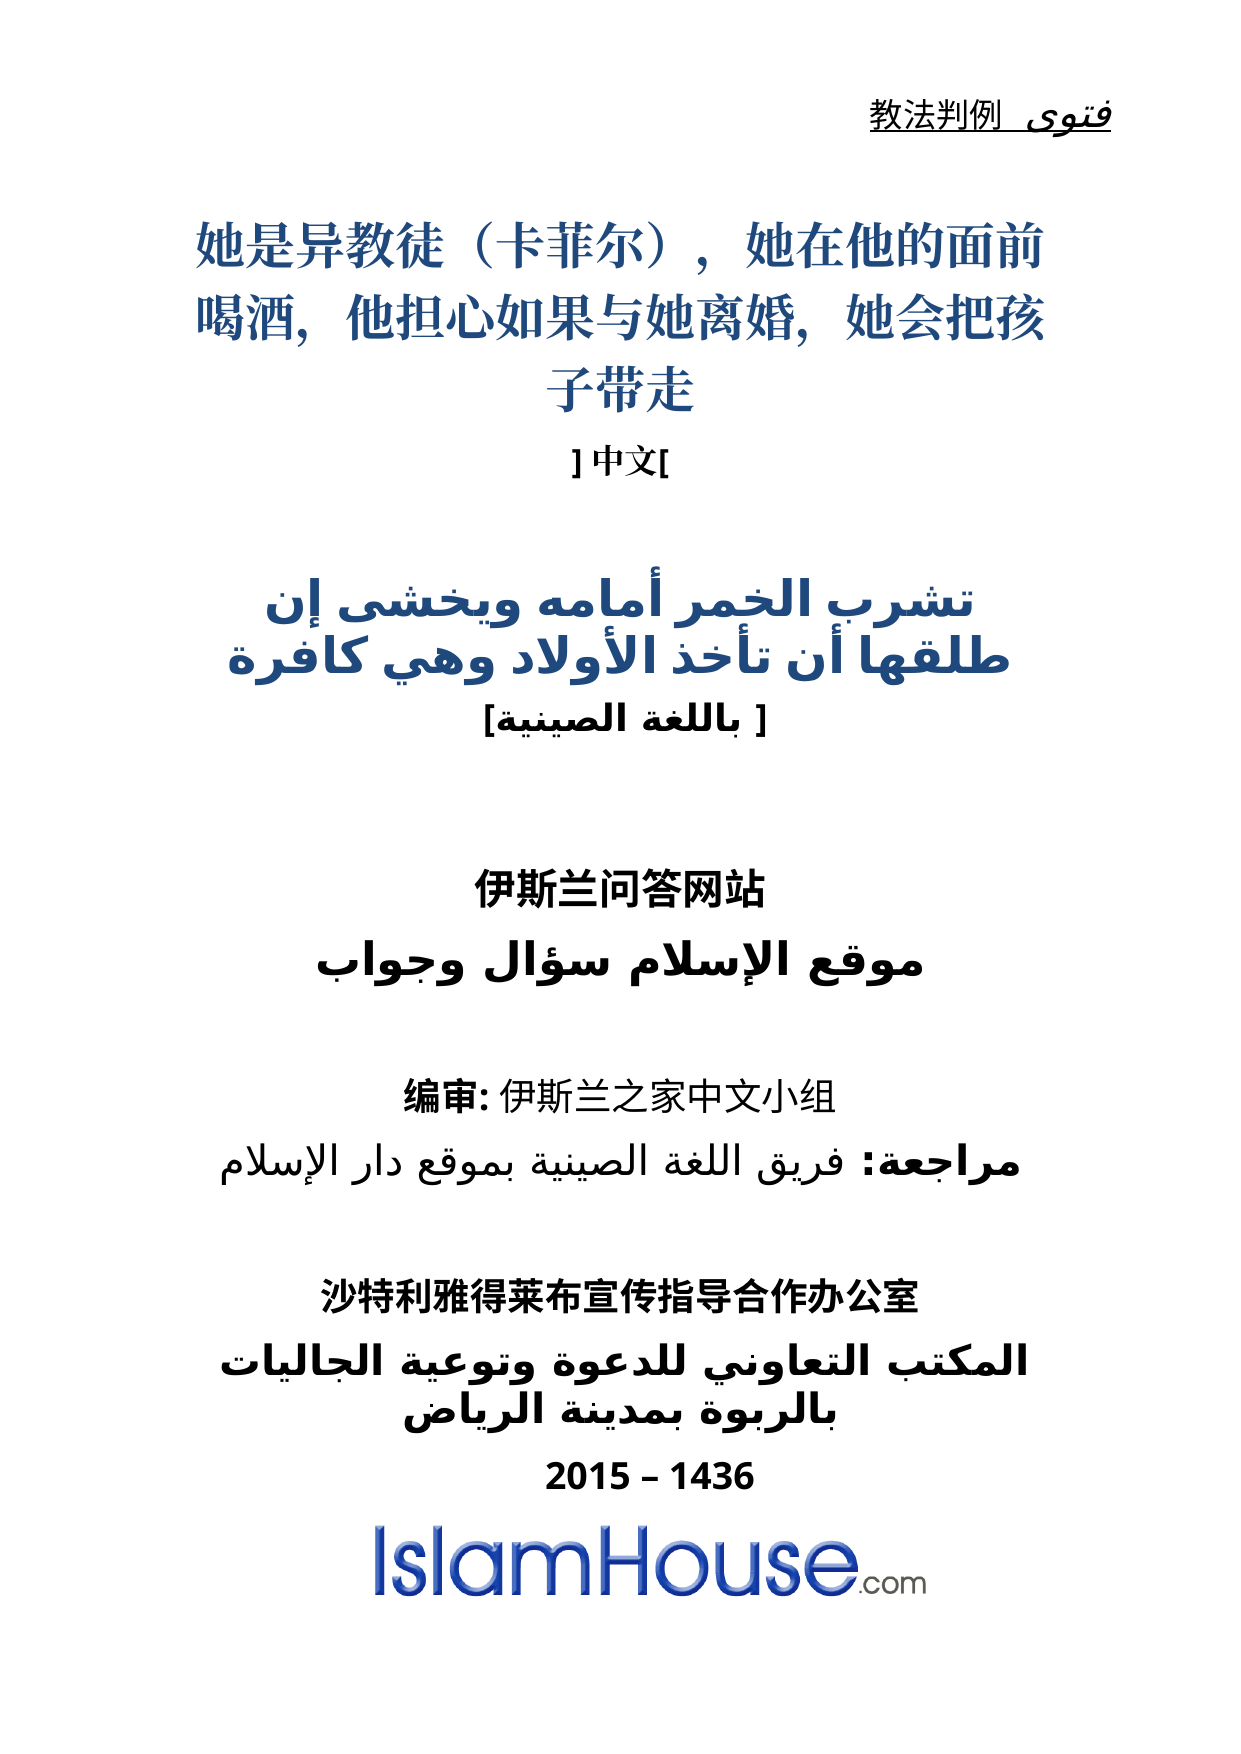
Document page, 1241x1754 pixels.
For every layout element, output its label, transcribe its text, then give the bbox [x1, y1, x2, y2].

text 伊斯兰问答网站 [187, 856, 1053, 917]
text ] 中文[ [187, 435, 1053, 483]
text 编审: 伊斯兰之家中文小组 [187, 1067, 1053, 1121]
text 她是异教徒（卡菲尔），她在他的面前喝酒，他担心如果与她离婚，她会把孩子带走 [187, 207, 1053, 423]
text 2015 – 1436 [187, 1449, 1053, 1501]
text مراجعة: فريق اللغة الصينية بموقع دار الإسلام [187, 1137, 1053, 1186]
subtitle تشرب الخمر أمامه ويخشى إن طلقها أن تأخذ الأولاد وهي كافرة [187, 570, 1053, 685]
text المكتب التعاوني للدعوة وتوعية الجاليات بالربوة بمدينة الرياض [187, 1337, 1053, 1434]
text 沙特利雅得莱布宣传指导合作办公室 [187, 1267, 1053, 1321]
picture [358, 1513, 942, 1609]
text موقع الإسلام سؤال وجواب [187, 932, 1053, 986]
text [باللغة الصينية ] [187, 691, 1053, 742]
